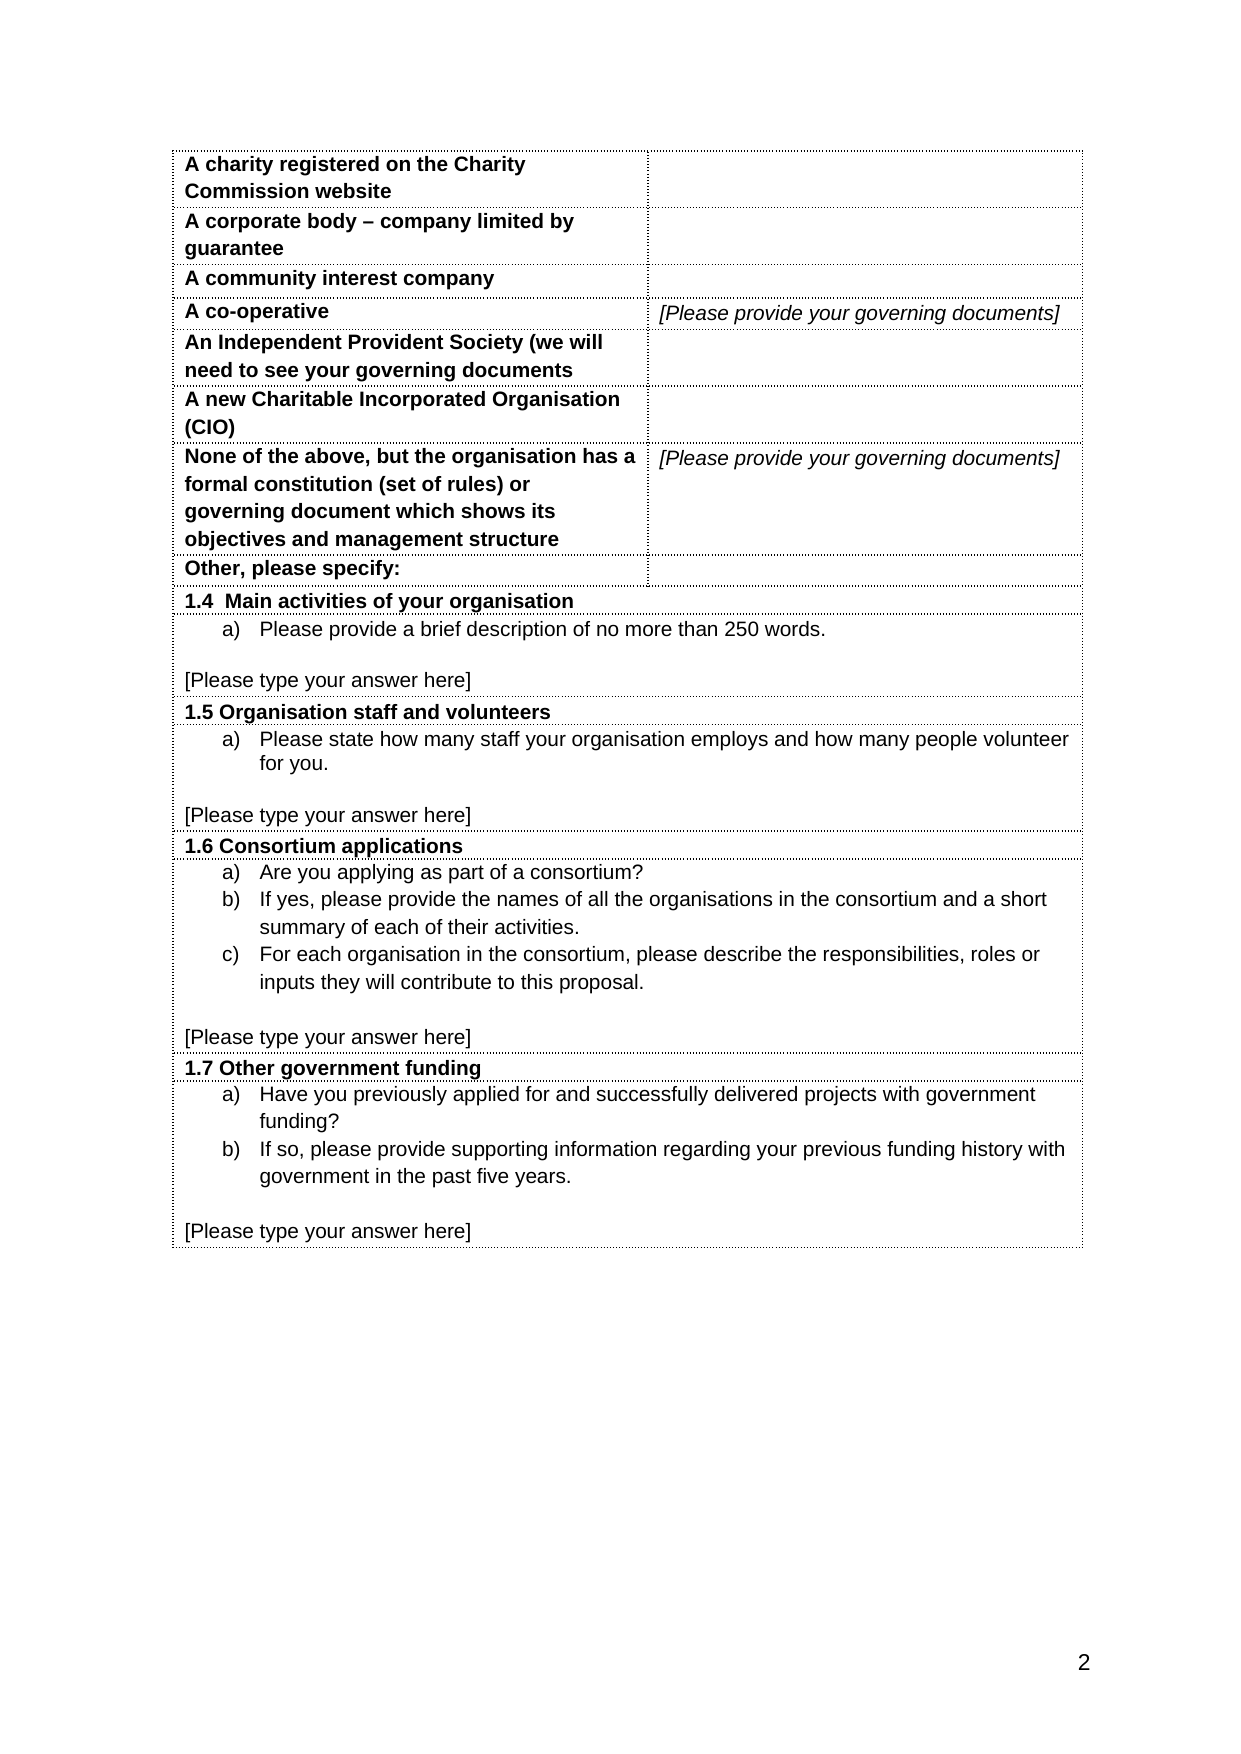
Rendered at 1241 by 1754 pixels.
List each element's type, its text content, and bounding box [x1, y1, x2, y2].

table_cell Please state how many staff your organisation employs and how many people volunteer for you. [Please type your answer here] [173, 724, 1082, 830]
table_cell [648, 207, 1082, 264]
table_cell [648, 150, 1082, 207]
table_cell A new Charitable Incorporated Organisation (CIO) [173, 385, 648, 442]
table_cell [648, 554, 1082, 585]
table_cell [648, 329, 1082, 385]
table_cell Please provide a brief description of no more than 250 words. [Please type your answer here] [173, 613, 1082, 696]
table_cell 1.4 Main activities of your organisation [173, 585, 1082, 613]
table_cell Are you applying as part of a consortium? If yes, please provide the names of all the organisations in the consortium and a short summary of each of their activities. For each organisation in the consortium, please describe the responsibilities, roles or inputs they will contribute to this proposal. [Please type your answer here] [173, 858, 1082, 1052]
table_cell 1.6 Consortium applications [173, 830, 1082, 858]
table_cell Other, please specify: [173, 554, 648, 585]
table_cell A community interest company [173, 264, 648, 297]
table_cell An Independent Provident Society (we will need to see your governing documents [173, 329, 648, 385]
table_cell A corporate body – company limited by guarantee [173, 207, 648, 264]
table_cell Have you previously applied for and successfully delivered projects with government funding? If so, please provide supporting information regarding your previous funding history with government in the past five years. [Please type your answer here] [173, 1080, 1082, 1247]
table_cell A co-operative [173, 297, 648, 328]
table_cell A charity registered on the Charity Commission website [173, 150, 648, 207]
table_cell [648, 264, 1082, 297]
table_cell [648, 385, 1082, 442]
table_cell [Please provide your governing documents] [648, 297, 1082, 328]
table_cell None of the above, but the organisation has a formal constitution (set of rules) or governing document which shows its objectives and management structure [173, 442, 648, 554]
table_cell 1.7 Other government funding [173, 1052, 1082, 1080]
table_cell [Please provide your governing documents] [648, 442, 1082, 554]
table_cell 1.5 Organisation staff and volunteers [173, 696, 1082, 723]
